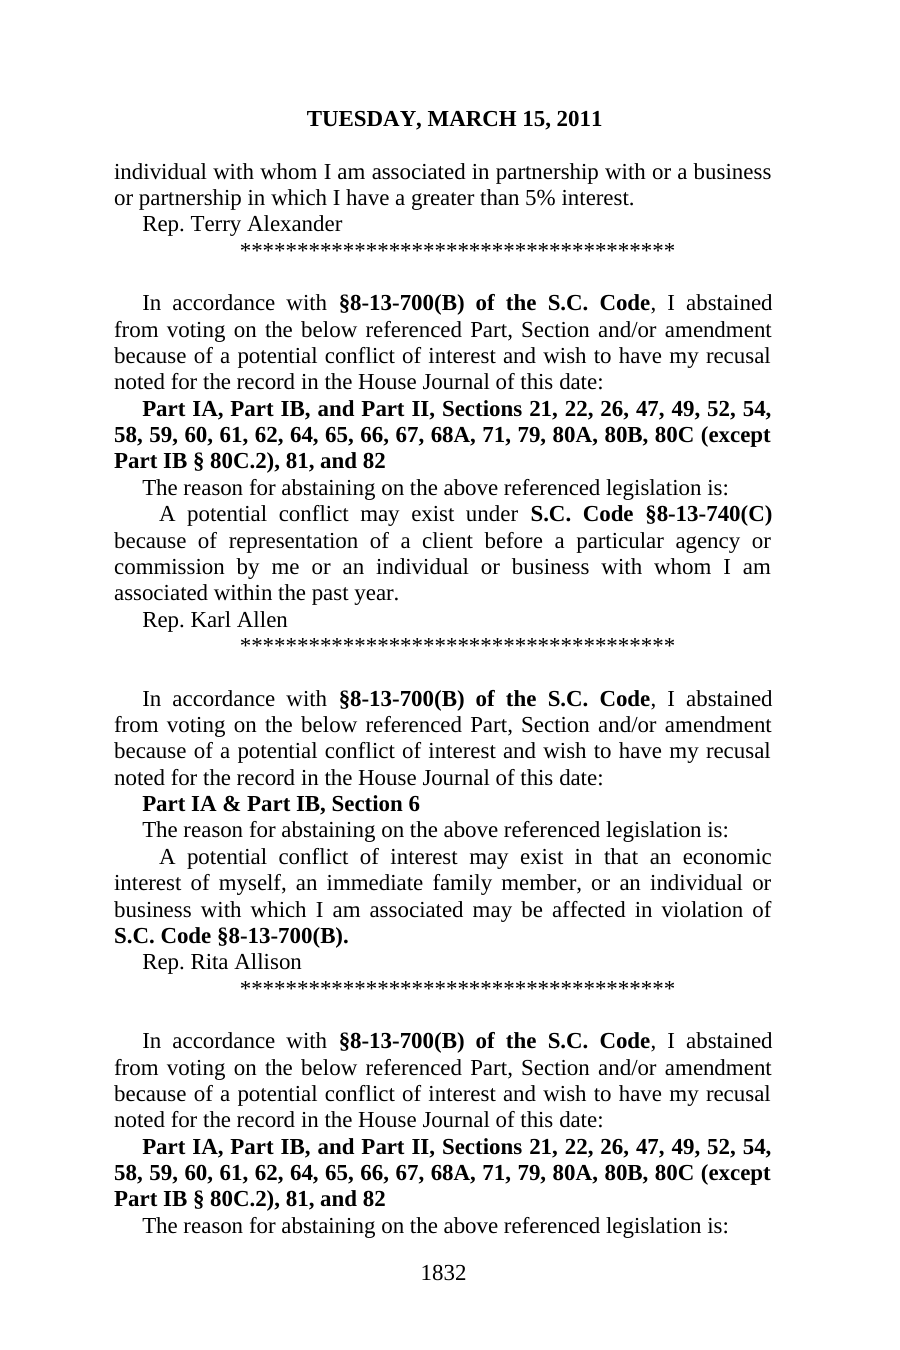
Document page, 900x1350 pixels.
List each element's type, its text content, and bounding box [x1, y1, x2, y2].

text ************************************** [114, 975, 772, 1001]
text Part IA, Part IB, and Part II, Sections 21, 22, 26, 47, 49, 52, 54, 58, 59, 60, 61, 62, 64, 65, 66, 67, 68A, 71, 79, 80A, 80B, 80C (except Part IB § 80C.2), 81, and 82 [114, 1133, 772, 1212]
text Rep. Terry Alexander [114, 210, 772, 237]
text The reason for abstaining on the above referenced legislation is: [114, 474, 772, 500]
text Rep. Karl Allen [114, 606, 772, 632]
text Part IA, Part IB, and Part II, Sections 21, 22, 26, 47, 49, 52, 54, 58, 59, 60, 61, 62, 64, 65, 66, 67, 68A, 71, 79, 80A, 80B, 80C (except Part IB § 80C.2), 81, and 82 [114, 395, 772, 474]
text A potential conflict of interest may exist in that an economic interest of myself, an immediate family member, or an individual or business with which I am associated may be affected in violation of S.C. Code §8-13-700(B). [114, 843, 772, 948]
text ************************************** [114, 237, 772, 263]
text Part IA & Part IB, Section 6 [114, 790, 772, 817]
text A potential conflict may exist under S.C. Code §8-13-740(C) because of representation of a client before a particular agency or commission by me or an individual or business with whom I am associated within the past year. [114, 500, 772, 606]
text The reason for abstaining on the above referenced legislation is: [114, 817, 772, 843]
text The reason for abstaining on the above referenced legislation is: [114, 1212, 772, 1238]
text ************************************** [114, 632, 772, 658]
text Rep. Rita Allison [114, 948, 772, 975]
